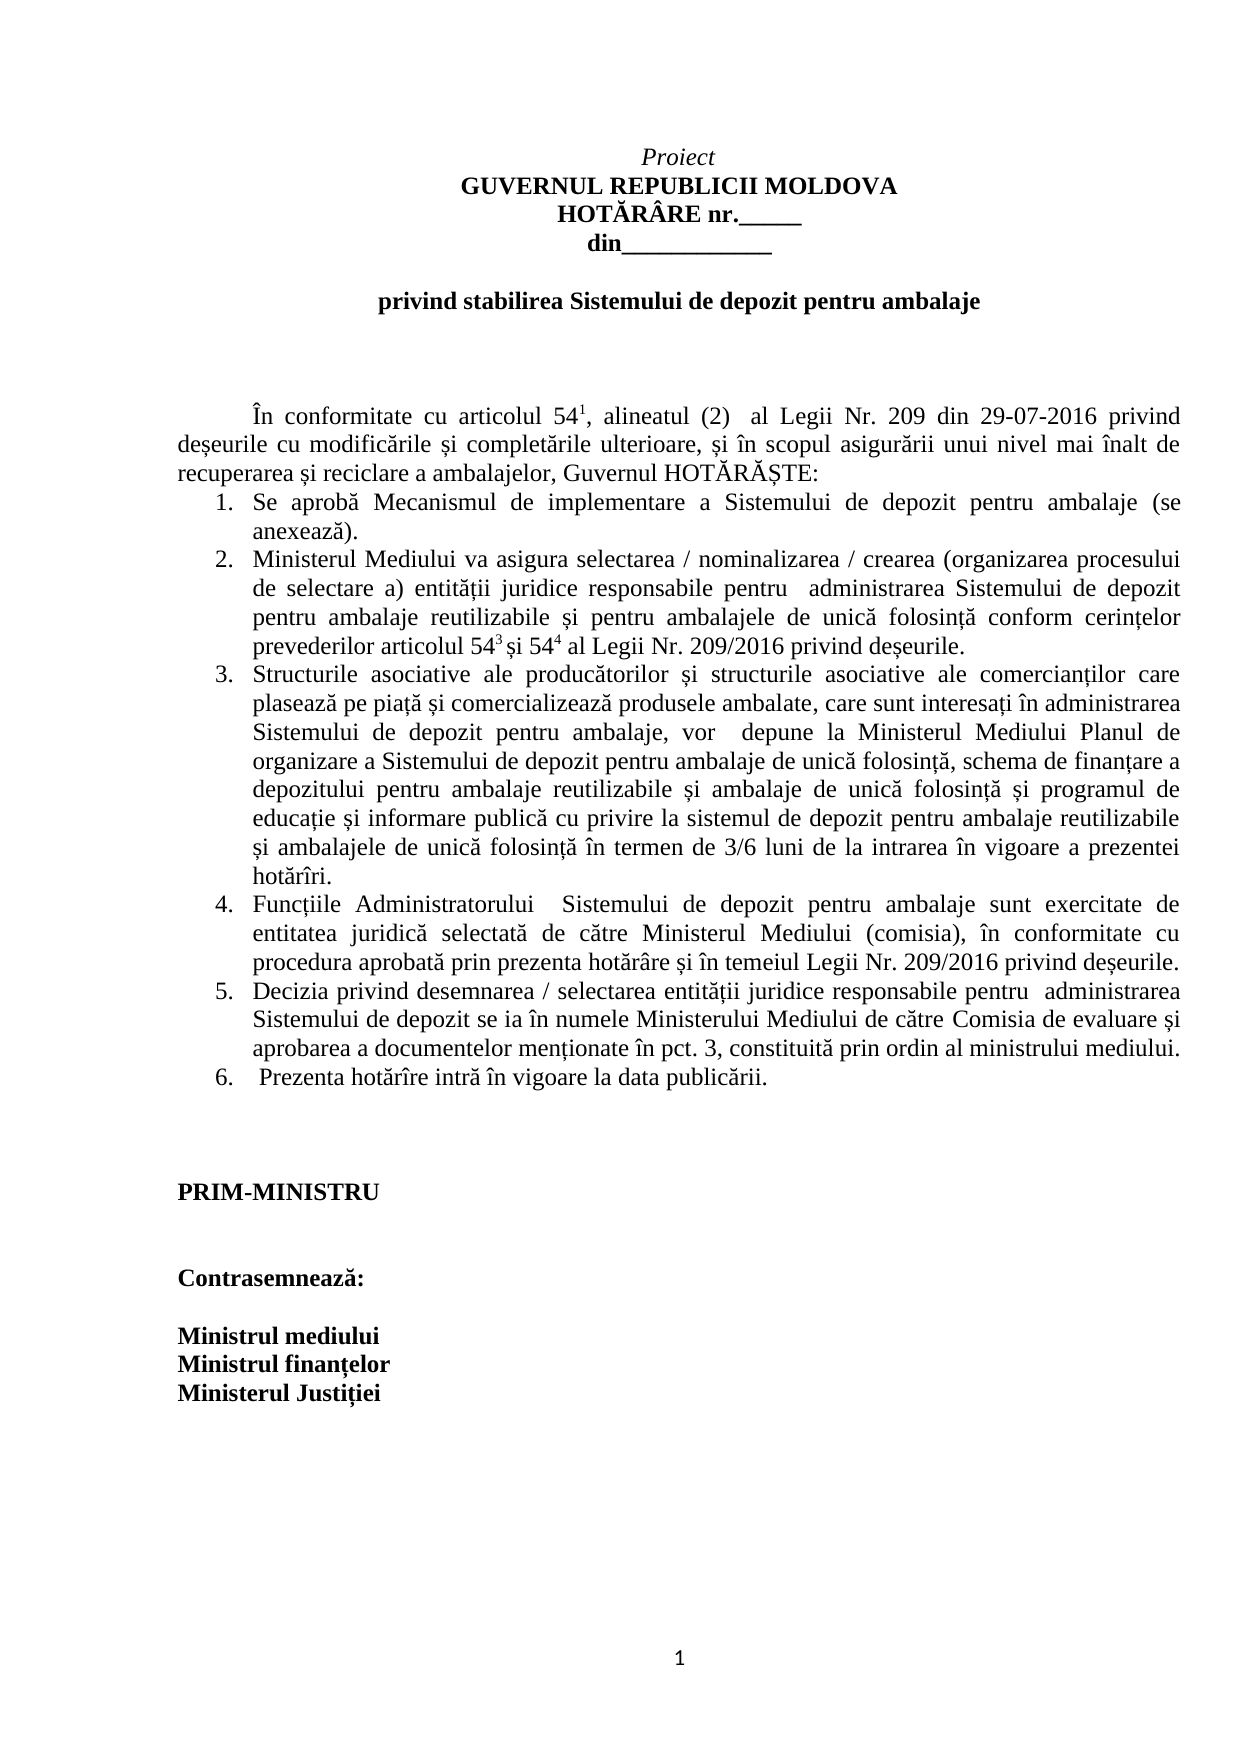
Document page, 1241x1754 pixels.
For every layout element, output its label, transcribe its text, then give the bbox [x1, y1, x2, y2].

list Decizia privind desemnarea / selectarea entității juridice responsabile pentru administrarea Sistemului de depozit se ia în numele Ministerului Mediului de către Сomisia de evaluare și aprobarea a documentelor menționate în pct. 3, constituită prin ordin al ministrului mediului. [215, 976, 1181, 1062]
text din____________ [177, 228, 1181, 257]
text Ministerul Justiției [177, 1378, 1181, 1407]
text HOTĂRÂRE nr._____ [177, 199, 1181, 228]
list Structurile asociative ale producătorilor și structurile asociative ale comercianților care plasează pe piață și comercializează produsele ambalate, care sunt interesați în administrarea Sistemului de depozit pentru ambalaje, vor depune la Ministerul Mediului Planul de organizare a Sistemului de depozit pentru ambalaje de unică folosință, schema de finanțare a depozitului pentru ambalaje reutilizabile și ambalaje de unică folosință și programul de educație și informare publică cu privire la sistemul de depozit pentru ambalaje reutilizabile și ambalajele de unică folosință în termen de 3/6 luni de la intrarea în vigoare a prezentei hotărîri. [215, 659, 1181, 889]
text Ministrul finanțelor [177, 1349, 1181, 1378]
text Proiect [177, 142, 1181, 171]
text privind stabilirea Sistemului de depozit pentru ambalaje [177, 286, 1181, 314]
text PRIM-MINISTRU [177, 1177, 1181, 1206]
text Contrasemnează: [177, 1263, 1181, 1292]
text În conformitate cu articolul 541, alineatul (2) al Legii Nr. 209 din 29-07-2016 privind deșeurile cu modificările și completările ulterioare, și în scopul asigurării unui nivel mai înalt de recuperarea și reciclare a ambalajelor, Guvernul HOTĂRĂȘTE: [177, 401, 1181, 487]
text GUVERNUL REPUBLICII MOLDOVA [177, 171, 1181, 199]
list Ministerul Mediului va asigura selectarea / nominalizarea / crearea (organizarea procesului de selectare a) entității juridice responsabile pentru administrarea Sistemului de depozit pentru ambalaje reutilizabile și pentru ambalajele de unică folosință conform cerințelor prevederilor articolul 543 și 544 al Legii Nr. 209/2016 privind deșeurile. [215, 544, 1181, 659]
list Prezenta hotărîre intră în vigoare la data publicării. [215, 1062, 1181, 1091]
text Ministrul mediului [177, 1321, 1181, 1349]
list Funcțiile Administratorului Sistemului de depozit pentru ambalaje sunt exercitate de entitatea juridică selectată de către Ministerul Mediului (comisia), în conformitate cu procedura aprobată prin prezenta hotărâre și în temeiul Legii Nr. 209/2016 privind deșeurile. [215, 889, 1181, 976]
list Se aprobă Mecanismul de implementare a Sistemului de depozit pentru ambalaje (se anexează). [215, 487, 1181, 544]
